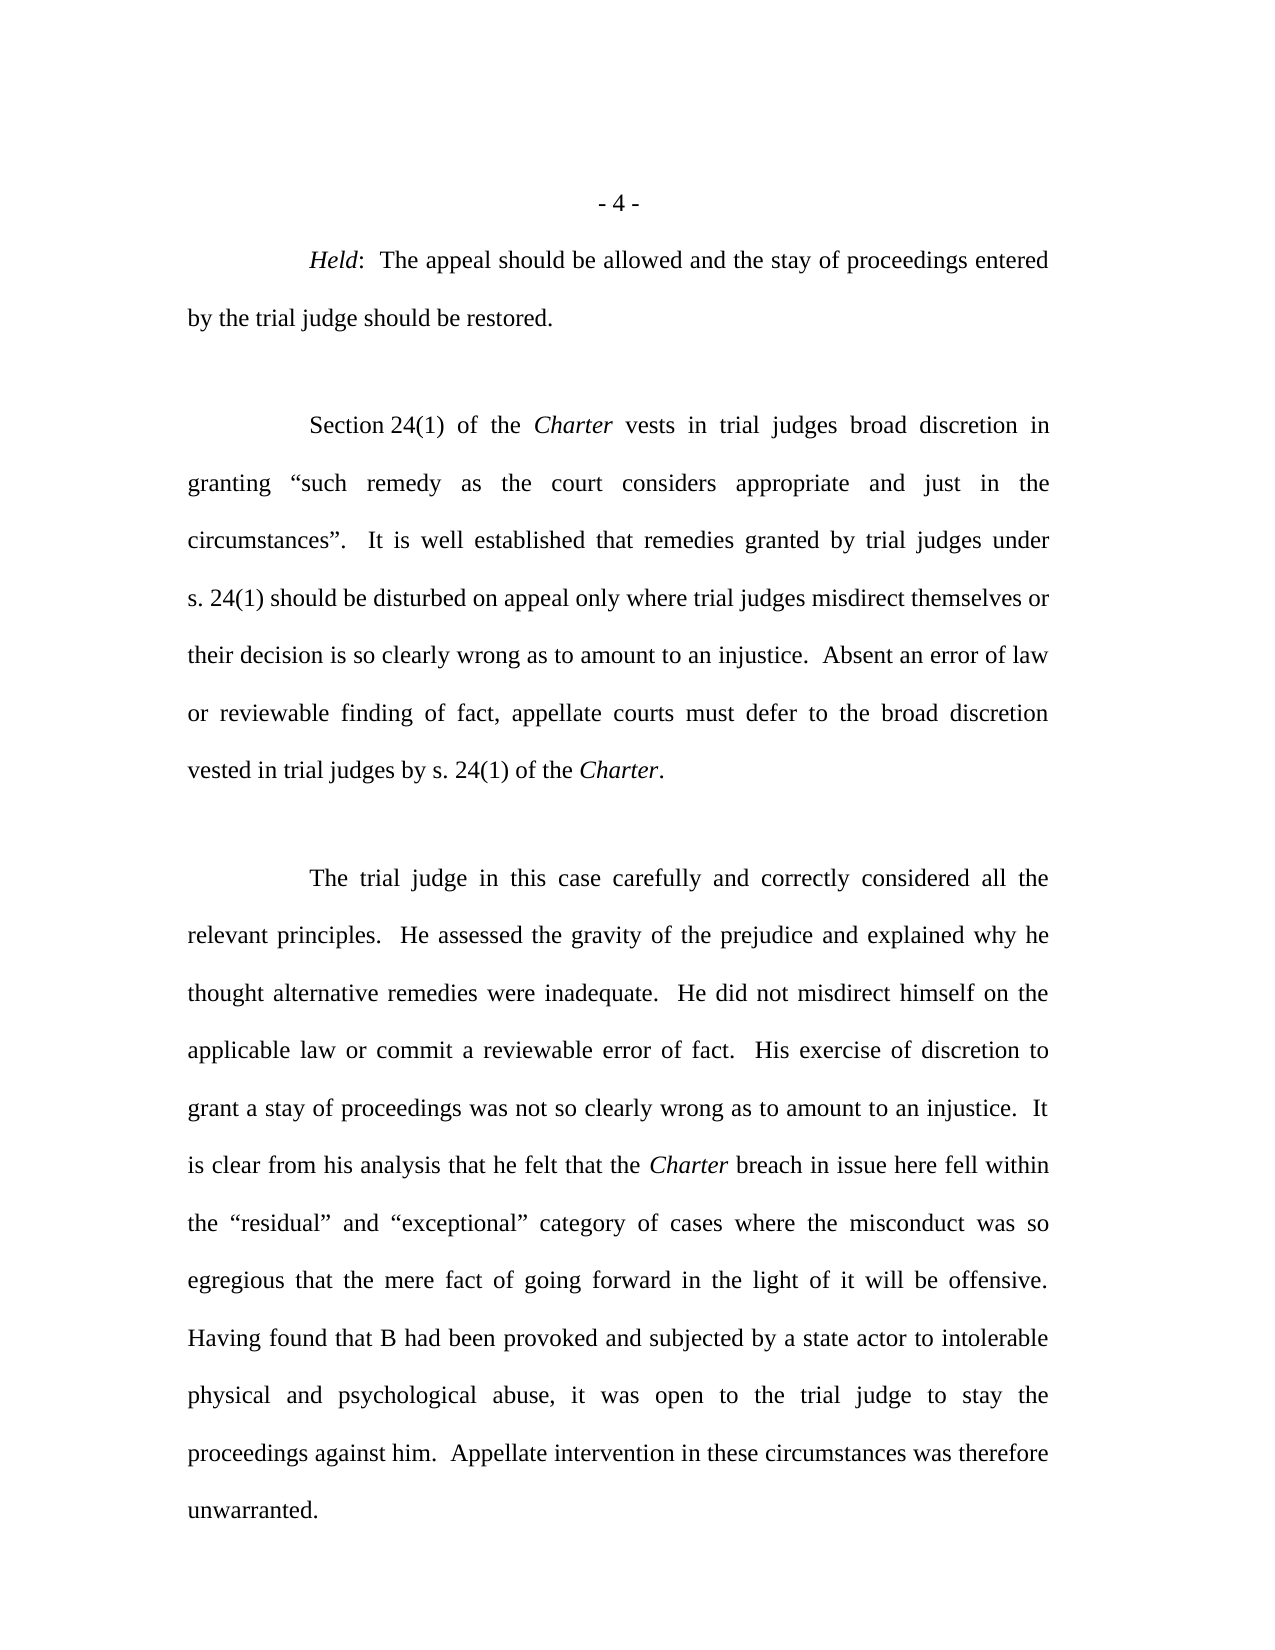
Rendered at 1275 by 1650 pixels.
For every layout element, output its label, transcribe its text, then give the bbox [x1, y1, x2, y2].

text Section 24(1) of the Charter vests in trial judges broad discretion in granting “such remedy as the court considers appropriate and just in the circumstances”. It is well established that remedies granted by trial judges under s. 24(1) should be disturbed on appeal only where trial judges misdirect themselves or their decision is so clearly wrong as to amount to an injustice. Absent an error of law or reviewable finding of fact, appellate courts must defer to the broad discretion vested in trial judges by s. 24(1) of the Charter. [187, 410, 1050, 784]
text Held: The appeal should be allowed and the stay of proceedings entered by the trial judge should be restored. [187, 245, 1050, 331]
text The trial judge in this case carefully and correctly considered all the relevant principles. He assessed the gravity of the prejudice and explained why he thought alternative remedies were inadequate. He did not misdirect himself on the applicable law or commit a reviewable error of fact. His exercise of discretion to grant a stay of proceedings was not so clearly wrong as to amount to an injustice. It is clear from his analysis that he felt that the Charter breach in issue here fell within the “residual” and “exceptional” category of cases where the misconduct was so egregious that the mere fact of going forward in the light of it will be offensive. Having found that B had been provoked and subjected by a state actor to intolerable physical and psychological abuse, it was open to the trial judge to stay the proceedings against him. Appellate intervention in these circumstances was therefore unwarranted. [187, 863, 1050, 1524]
